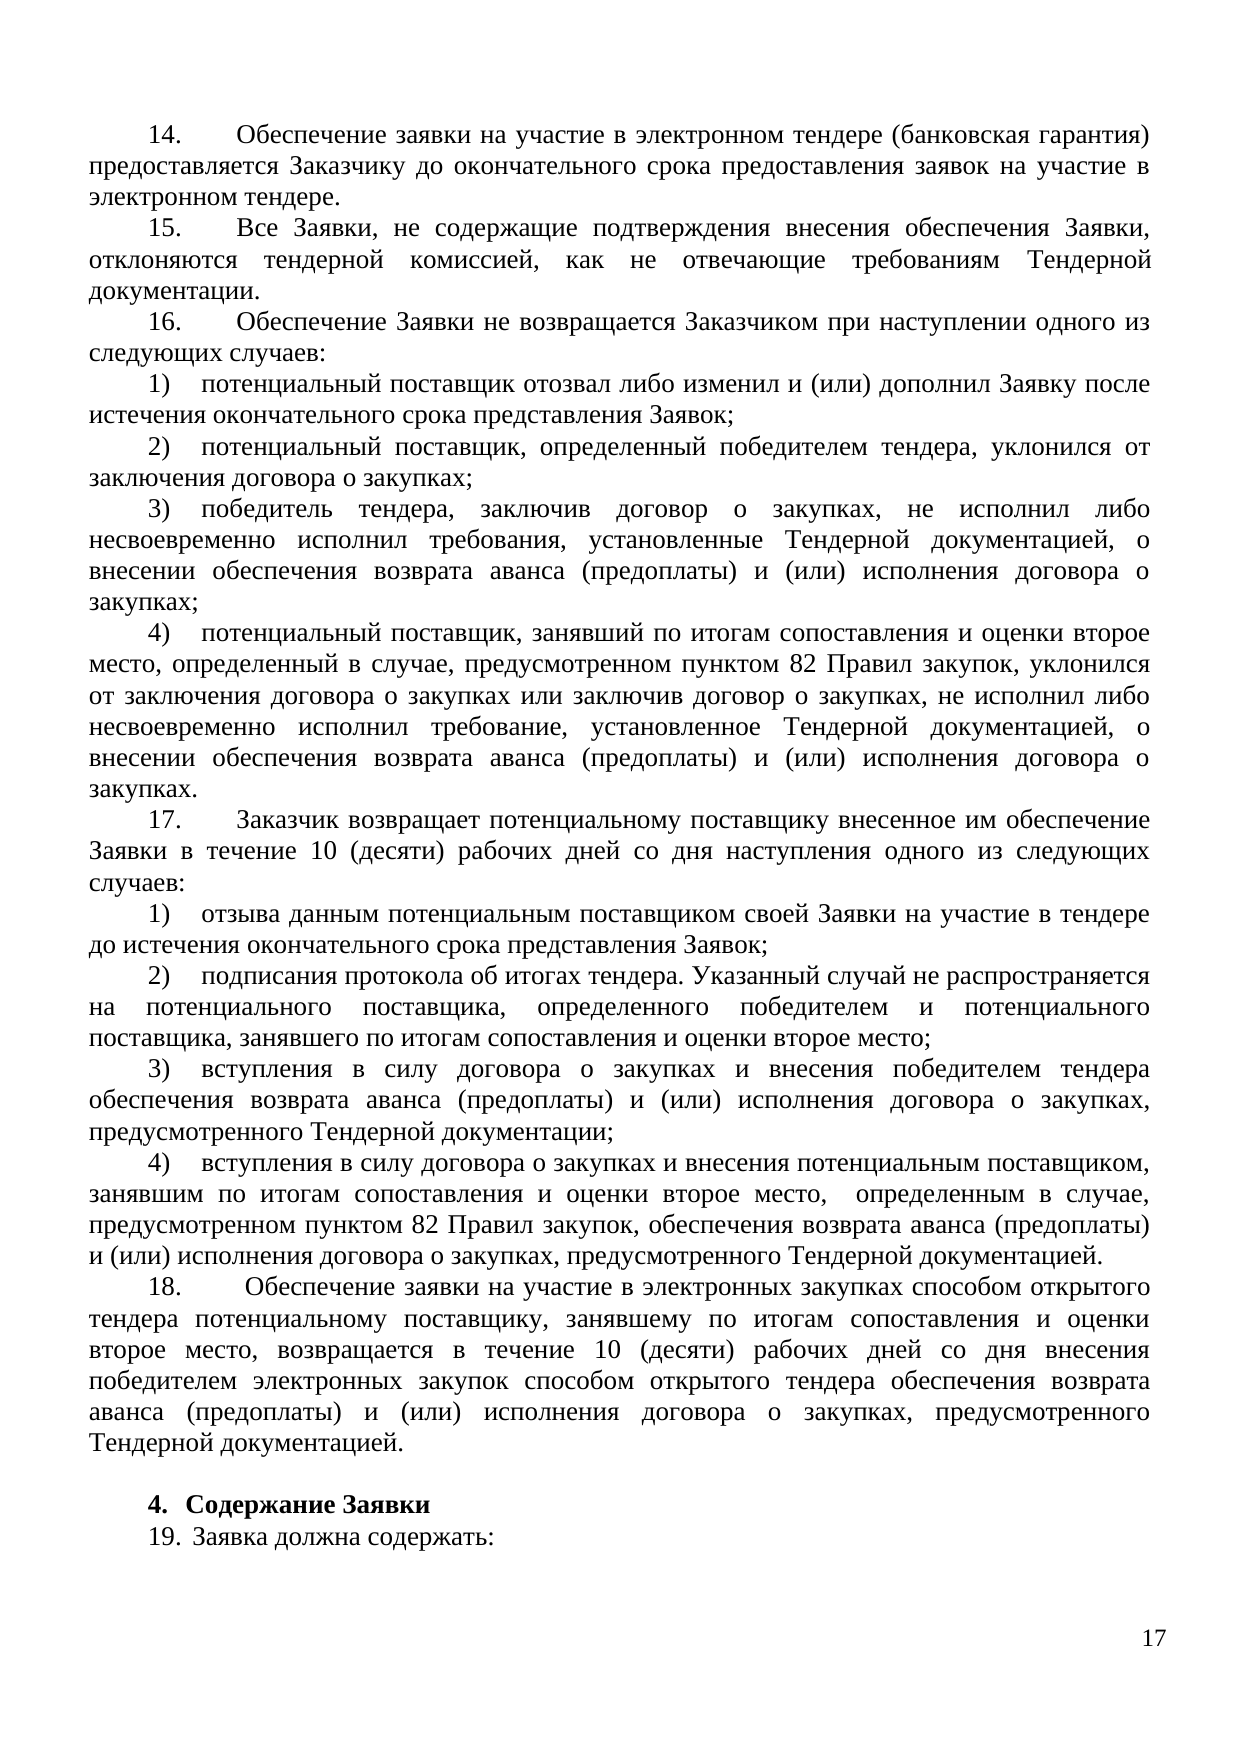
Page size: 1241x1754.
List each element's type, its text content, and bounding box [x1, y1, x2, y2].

list Заказчик возвращает потенциальному поставщику внесенное им обеспечение Заявки в течение 10 (десяти) рабочих дней со дня наступления одного из следующих случаев: [89, 803, 1152, 897]
list Обеспечение Заявки не возвращается Заказчиком при наступлении одного из следующих случаев: [89, 305, 1152, 367]
list вступления в силу договора о закупках и внесения потенциальным поставщиком, занявшим по итогам сопоставления и оценки второе место, определенным в случае, предусмотренном пунктом 82 Правил закупок, обеспечения возврата аванса (предоплаты) и (или) исполнения договора о закупках, предусмотренного Тендерной документацией. [89, 1146, 1152, 1271]
list Заявка должна содержать: [89, 1520, 1152, 1551]
list отзыва данным потенциальным поставщиком своей Заявки на участие в тендере до истечения окончательного срока представления Заявок; [89, 897, 1152, 959]
list Обеспечение заявки на участие в электронных закупках способом открытого тендера потенциальному поставщику, занявшему по итогам сопоставления и оценки второе место, возвращается в течение 10 (десяти) рабочих дней со дня внесения победителем электронных закупок способом открытого тендера обеспечения возврата аванса (предоплаты) и (или) исполнения договора о закупках, предусмотренного Тендерной документацией. [89, 1271, 1152, 1457]
list потенциальный поставщик отозвал либо изменил и (или) дополнил Заявку после истечения окончательного срока представления Заявок; [89, 367, 1152, 429]
list вступления в силу договора о закупках и внесения победителем тендера обеспечения возврата аванса (предоплаты) и (или) исполнения договора о закупках, предусмотренного Тендерной документации; [89, 1052, 1152, 1146]
list потенциальный поставщик, определенный победителем тендера, уклонился от заключения договора о закупках; [89, 429, 1152, 492]
list подписания протокола об итогах тендера. Указанный случай не распространяется на потенциального поставщика, определенного победителем и потенциального поставщика, занявшего по итогам сопоставления и оценки второе место; [89, 959, 1152, 1052]
list потенциальный поставщик, занявший по итогам сопоставления и оценки второе место, определенный в случае, предусмотренном пунктом 82 Правил закупок, уклонился от заключения договора о закупках или заключив договор о закупках, не исполнил либо несвоевременно исполнил требование, установленное Тендерной документацией, о внесении обеспечения возврата аванса (предоплаты) и (или) исполнения договора о закупках. [89, 616, 1152, 803]
list Обеспечение заявки на участие в электронном тендере (банковская гарантия) предоставляется Заказчику до окончательного срока предоставления заявок на участие в электронном тендере. [89, 118, 1152, 212]
list Содержание Заявки [89, 1488, 1152, 1520]
list Все Заявки, не содержащие подтверждения внесения обеспечения Заявки, отклоняются тендерной комиссией, как не отвечающие требованиям Тендерной документации. [89, 212, 1152, 305]
list победитель тендера, заключив договор о закупках, не исполнил либо несвоевременно исполнил требования, установленные Тендерной документацией, о внесении обеспечения возврата аванса (предоплаты) и (или) исполнения договора о закупках; [89, 492, 1152, 616]
